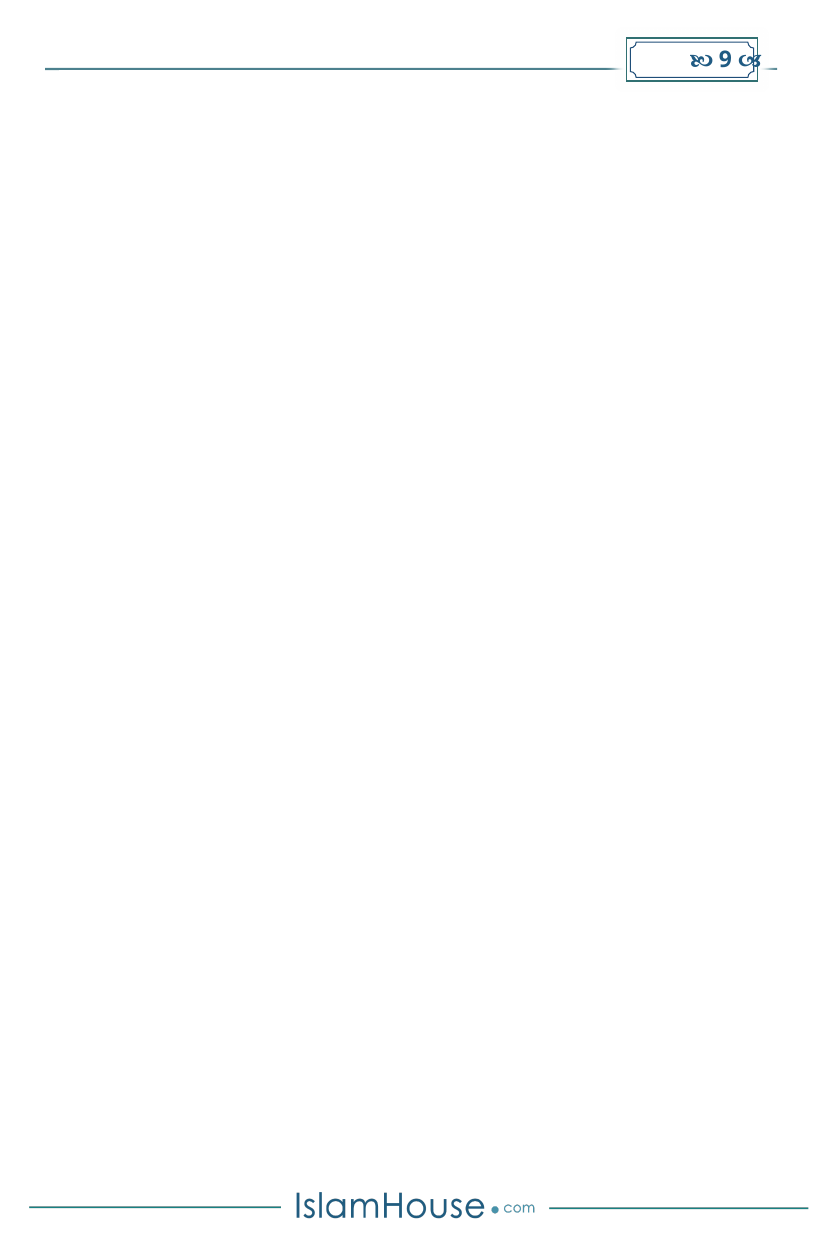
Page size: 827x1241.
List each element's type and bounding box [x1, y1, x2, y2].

picture [22, 1186, 281, 1224]
picture [288, 1187, 809, 1225]
